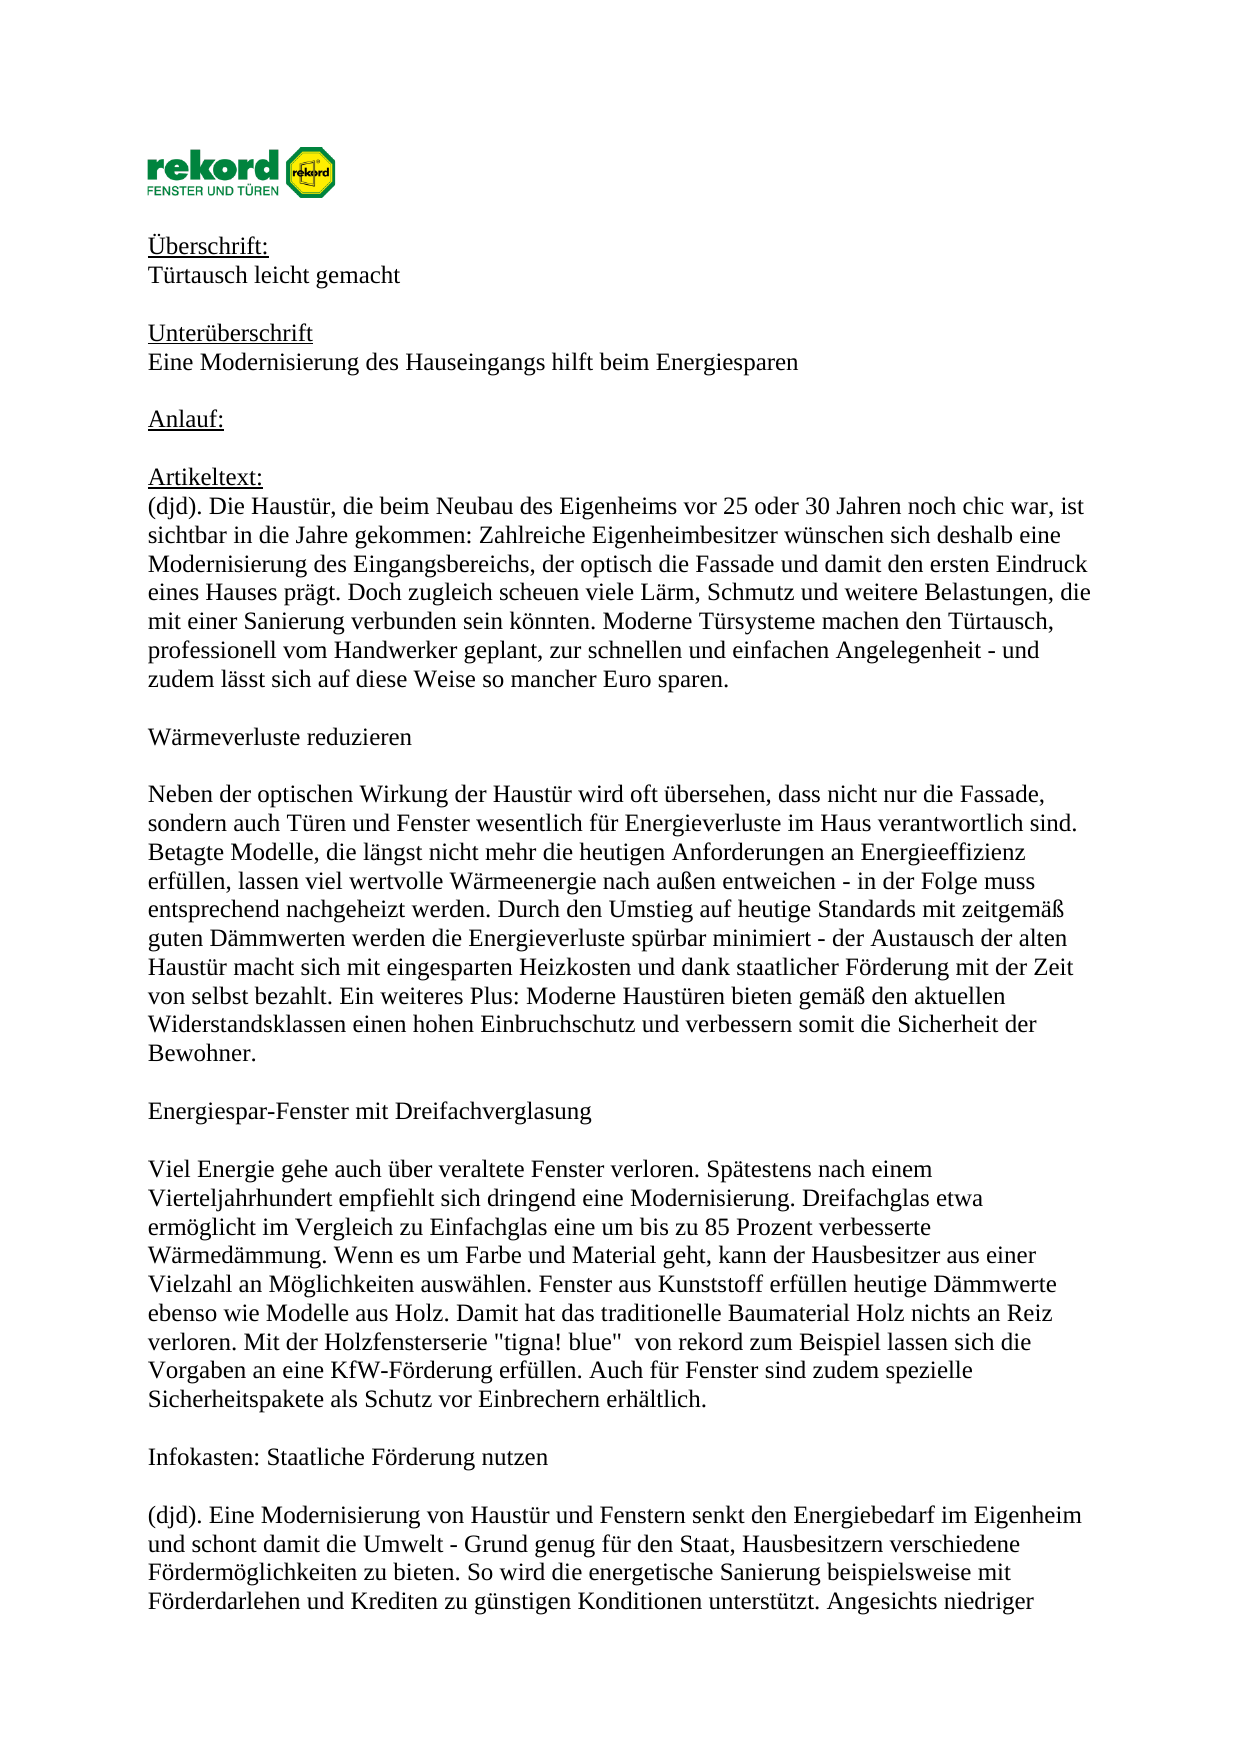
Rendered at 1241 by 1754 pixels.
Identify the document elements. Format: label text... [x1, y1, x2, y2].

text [148, 1500, 1093, 1615]
text Viel Energie gehe auch über veraltete Fenster verloren. Spätestens nach einem Vierteljahrhundert empfiehlt sich dringend eine Modernisierung. Dreifachglas etwa ermöglicht im Vergleich zu Einfachglas eine um bis zu 85 Prozent verbesserte Wärmedämmung. Wenn es um Farbe und Material geht, kann der Hausbesitzer aus einer Vielzahl an Möglichkeiten auswählen. Fenster aus Kunststoff erfüllen heutige Dämmwerte ebenso wie Modelle aus Holz. Damit hat das traditionelle Baumaterial Holz nichts an Reiz verloren. Mit der Holzfensterserie "tigna! blue" von rekord zum Beispiel lassen sich die Vorgaben an eine KfW-Förderung erfüllen. Auch für Fenster sind zudem spezielle Sicherheitspakete als Schutz vor Einbrechern erhältlich. [148, 1154, 1093, 1413]
text Energiespar-Fenster mit Dreifachverglasung [148, 1096, 1093, 1125]
text Artikeltext: (djd). Die Haustür, die beim Neubau des Eigenheims vor 25 oder 30 Jahren noch chic war, ist sichtbar in die Jahre gekommen: Zahlreiche Eigenheimbesitzer wünschen sich deshalb eine Modernisierung des Eingangsbereichs, der optisch die Fassade und damit den ersten Eindruck eines Hauses prägt. Doch zugleich scheuen viele Lärm, Schmutz und weitere Belastungen, die mit einer Sanierung verbunden sein könnten. Moderne Türsysteme machen den Türtausch, professionell vom Handwerker geplant, zur schnellen und einfachen Angelegenheit - und zudem lässt sich auf diese Weise so mancher Euro sparen. [148, 462, 1093, 692]
text Unterüberschrift Eine Modernisierung des Hauseingangs hilft beim Energiesparen [148, 318, 1093, 375]
text Neben der optischen Wirkung der Haustür wird oft übersehen, dass nicht nur die Fassade, sondern auch Türen und Fenster wesentlich für Energieverluste im Haus verantwortlich sind. Betagte Modelle, die längst nicht mehr die heutigen Anforderungen an Energieeffizienz erfüllen, lassen viel wertvolle Wärmeenergie nach außen entweichen - in der Folge muss entsprechend nachgeheizt werden. Durch den Umstieg auf heutige Standards mit zeitgemäß guten Dämmwerten werden die Energieverluste spürbar minimiert - der Austausch der alten Haustür macht sich mit eingesparten Heizkosten und dank staatlicher Förderung mit der Zeit von selbst bezahlt. Ein weiteres Plus: Moderne Haustüren bieten gemäß den aktuellen Widerstandsklassen einen hohen Einbruchschutz und verbessern somit die Sicherheit der Bewohner. [148, 779, 1093, 1067]
text Wärmeverluste reduzieren [148, 722, 1093, 750]
text Überschrift: Türtausch leicht gemacht [148, 231, 1093, 289]
text Anlauf: [148, 404, 1093, 433]
picture [147, 147, 336, 198]
text Infokasten: Staatliche Förderung nutzen [148, 1442, 1093, 1471]
